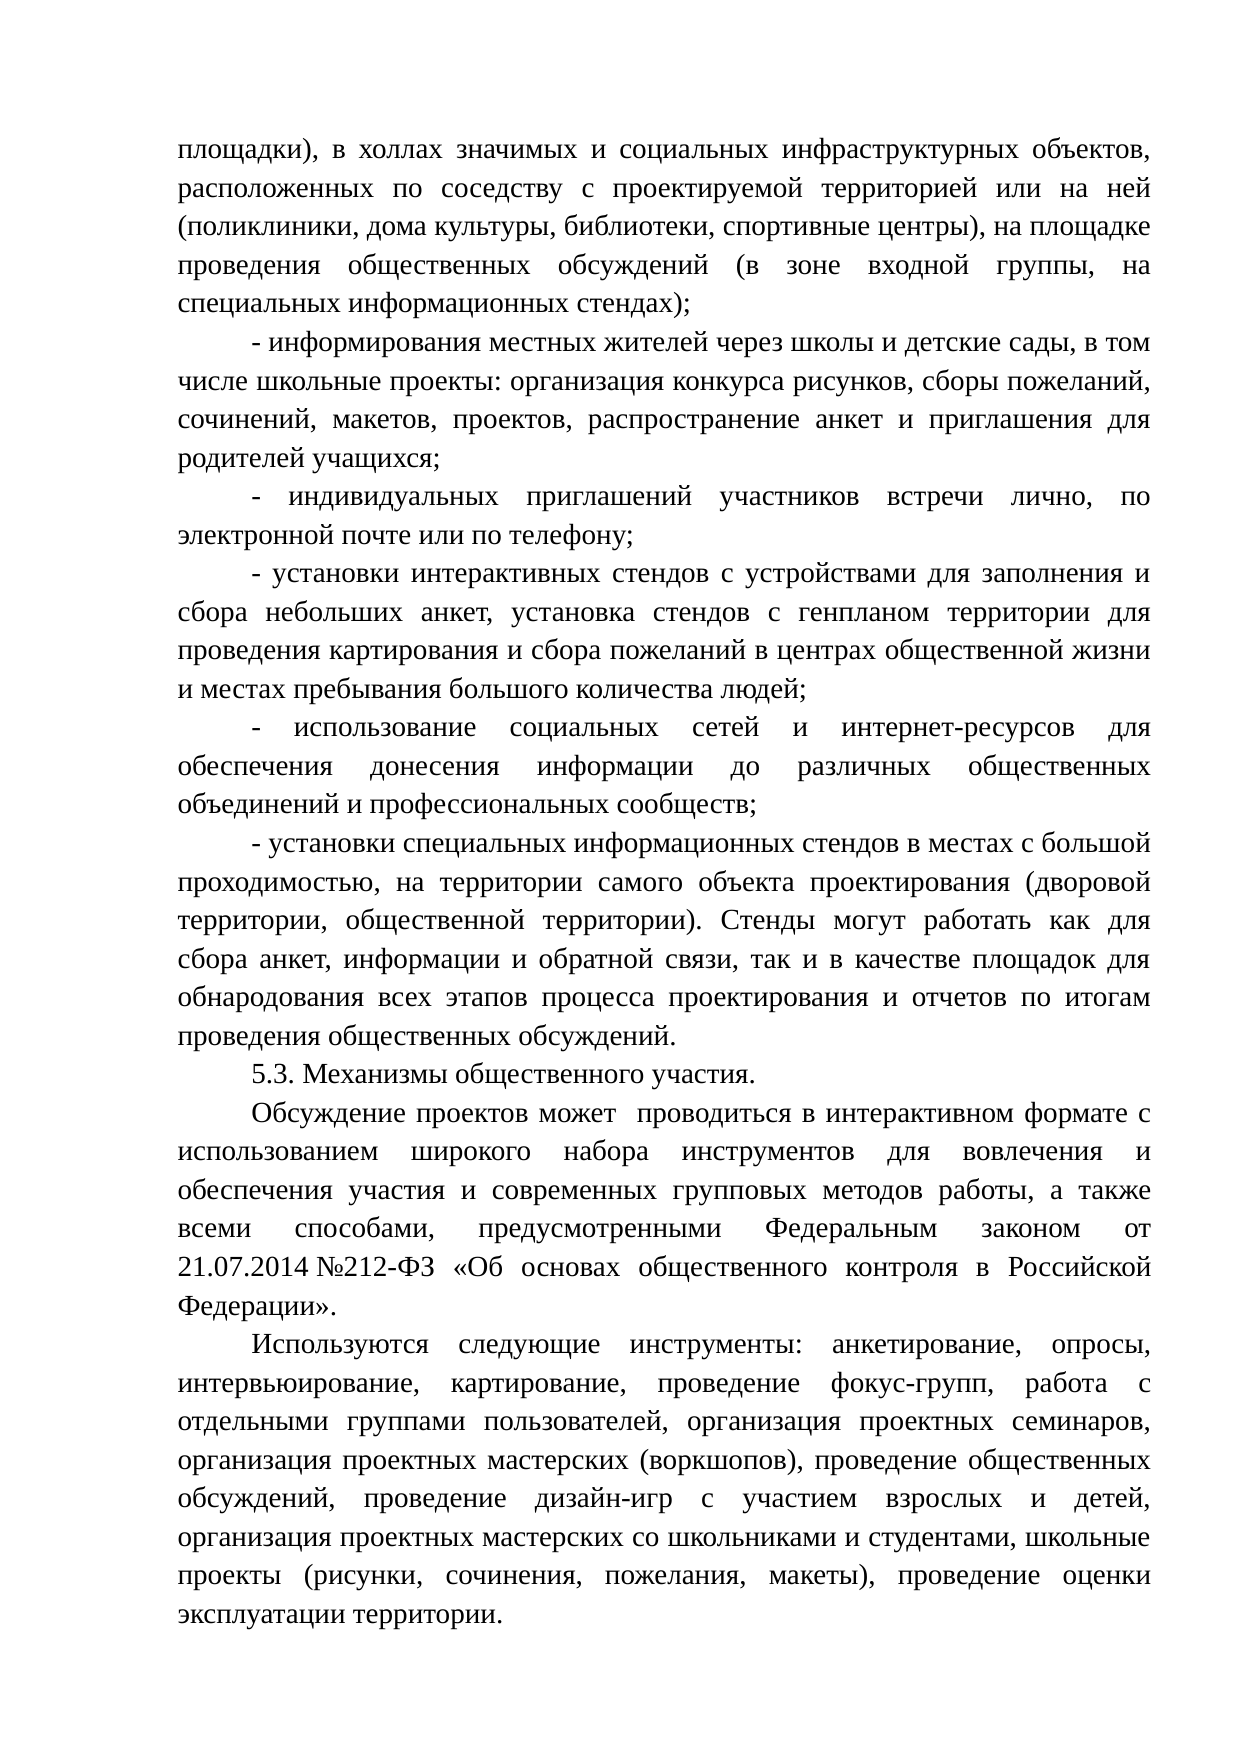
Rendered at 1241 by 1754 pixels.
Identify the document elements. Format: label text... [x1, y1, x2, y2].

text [177, 131, 1152, 319]
text - использование социальных сетей и интернет-ресурсов для обеспечения донесения информации до различных общественных объединений и профессиональных сообществ; [177, 709, 1152, 820]
text - установки интерактивных стендов с устройствами для заполнения и сбора небольших анкет, установка стендов с генпланом территории для проведения картирования и сбора пожеланий в центрах общественной жизни и местах пребывания большого количества людей; [177, 555, 1152, 704]
text - установки специальных информационных стендов в местах с большой проходимостью, на территории самого объекта проектирования (дворовой территории, общественной территории). Стенды могут работать как для сбора анкет, информации и обратной связи, так и в качестве площадок для обнародования всех этапов процесса проектирования и отчетов по итогам проведения общественных обсуждений. [177, 825, 1152, 1051]
text Используются следующие инструменты: анкетирование, опросы, интервьюирование, картирование, проведение фокус-групп, работа с отдельными группами пользователей, организация проектных семинаров, организация проектных мастерских (воркшопов), проведение общественных обсуждений, проведение дизайн-игр с участием взрослых и детей, организация проектных мастерских со школьниками и студентами, школьные проекты (рисунки, сочинения, пожелания, макеты), проведение оценки эксплуатации территории. [177, 1326, 1152, 1629]
text - индивидуальных приглашений участников встречи лично, по электронной почте или по телефону; [177, 478, 1152, 550]
text Обсуждение проектов может проводиться в интерактивном формате с использованием широкого набора инструментов для вовлечения и обеспечения участия и современных групповых методов работы, а также всеми способами, предусмотренными Федеральным законом от 21.07.2014 №212-ФЗ «Об основах общественного контроля в Российской Федерации». [177, 1095, 1152, 1321]
text - информирования местных жителей через школы и детские сады, в том числе школьные проекты: организация конкурса рисунков, сборы пожеланий, сочинений, макетов, проектов, распространение анкет и приглашения для родителей учащихся; [177, 324, 1152, 473]
text 5.3. Механизмы общественного участия. [177, 1056, 1152, 1090]
